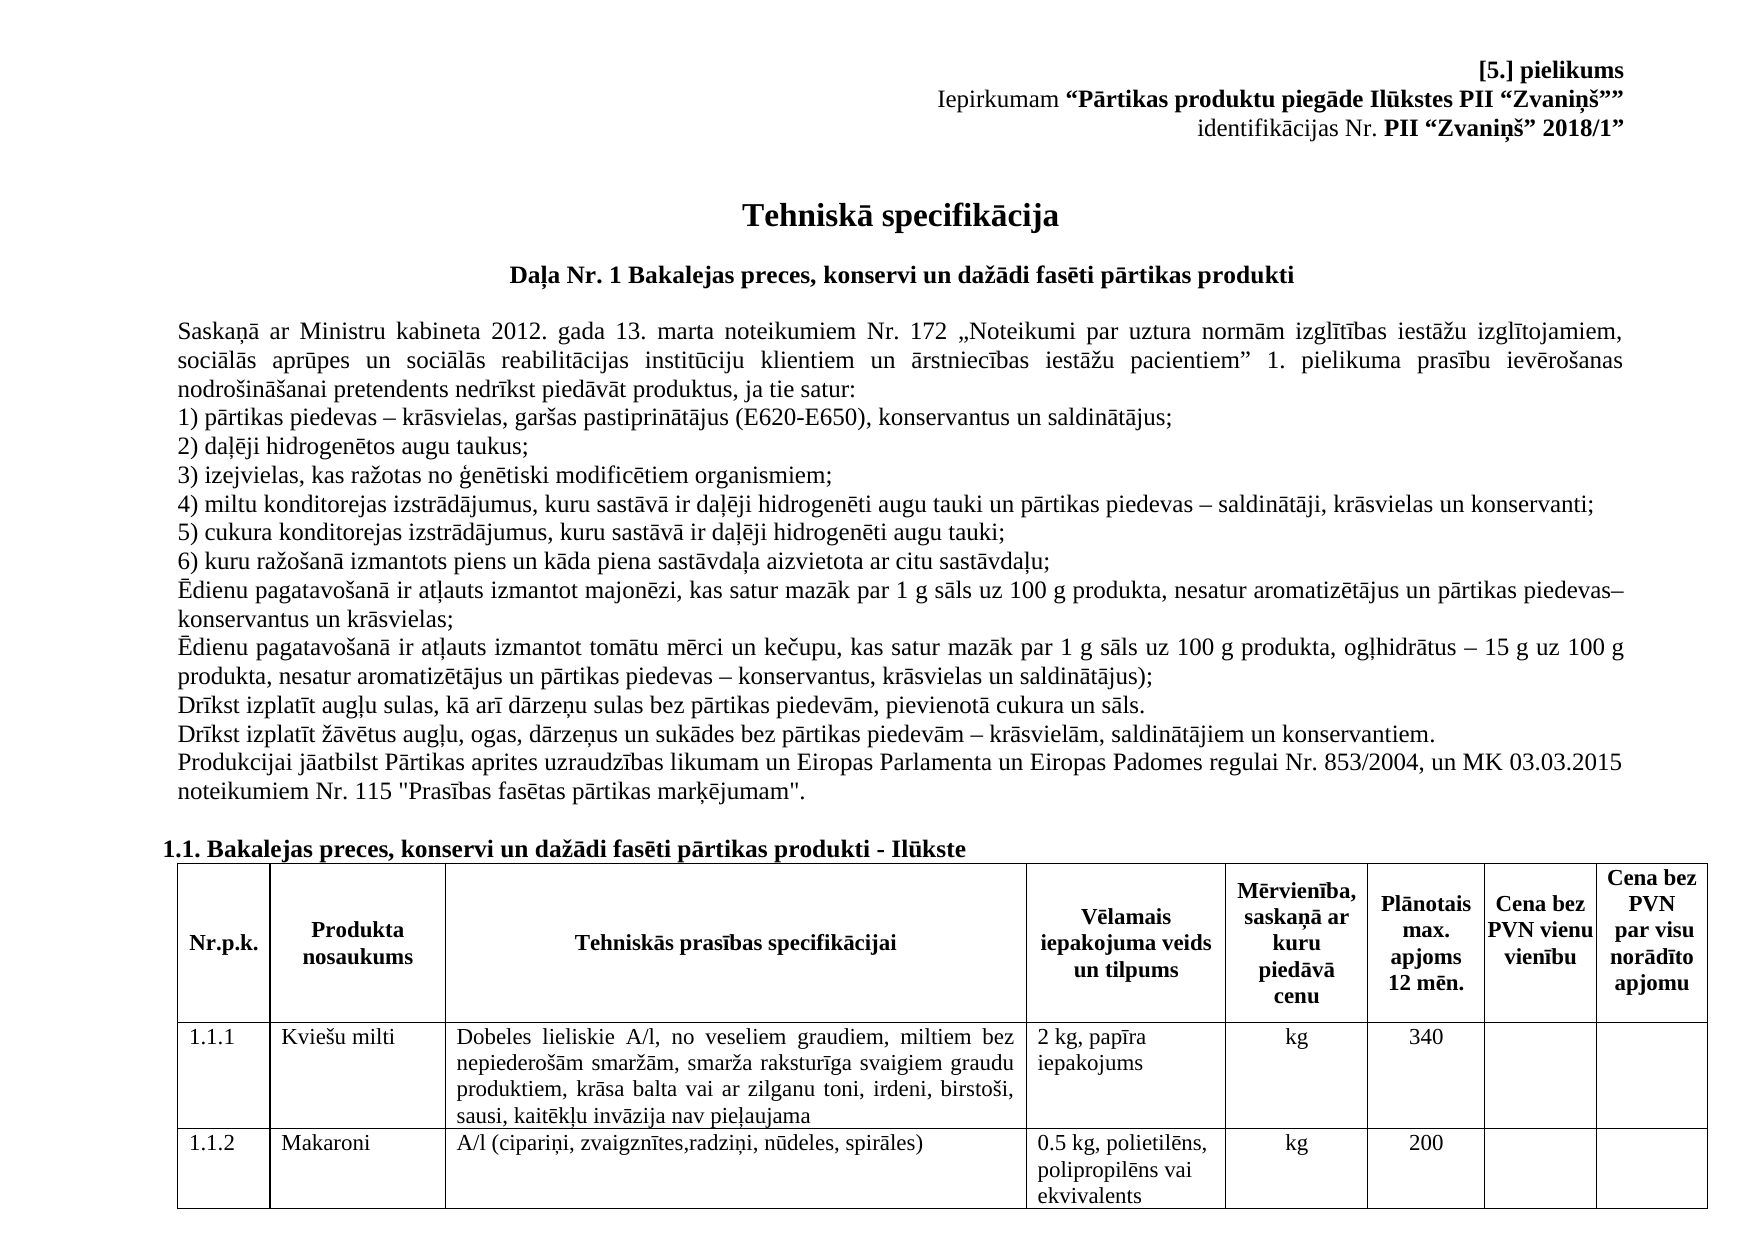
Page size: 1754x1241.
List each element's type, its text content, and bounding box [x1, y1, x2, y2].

table_cell 200 [1368, 1129, 1484, 1208]
table_cell [1485, 1023, 1596, 1128]
table_header Produkta nosaukums [271, 864, 445, 1022]
text [5.] pielikums [177, 56, 1624, 84]
text Tehniskā specifikācija [177, 196, 1624, 234]
subtitle Iepirkumam “Pārtikas produktu piegāde Ilūkstes PII “Zvaniņš”” [177, 84, 1624, 113]
table_cell [1485, 1129, 1596, 1208]
table_cell 0.5 kg, polietilēns, polipropilēns vai ekvivalents [1027, 1129, 1225, 1208]
table_cell 340 [1368, 1023, 1484, 1128]
table_cell [1597, 1023, 1707, 1128]
table_header Tehniskās prasības specifikācijai [446, 864, 1026, 1022]
text Ēdienu pagatavošanā ir atļauts izmantot majonēzi, kas satur mazāk par 1 g sāls uz 100 g produkta, nesatur aromatizētājus un pārtikas piedevas– konservantus un krāsvielas; [177, 575, 1624, 632]
text 1) pārtikas piedevas – krāsvielas, garšas pastiprinātājus (E620-E650), konservantus un saldinātājus; [177, 402, 1624, 431]
table_cell kg [1226, 1023, 1367, 1128]
text Drīkst izplatīt augļu sulas, kā arī dārzeņu sulas bez pārtikas piedevām, pievienotā cukura un sāls. [177, 690, 1624, 719]
text Produkcijai jāatbilst Pārtikas aprites uzraudzības likumam un Eiropas Parlamenta un Eiropas Padomes regulai Nr. 853/2004, un MK 03.03.2015 noteikumiem Nr. 115 "Prasības fasētas pārtikas marķējumam". [177, 747, 1624, 805]
table_cell 1.1.1 [178, 1023, 269, 1128]
table_header Plānotais max. apjoms 12 mēn. [1368, 864, 1484, 1022]
table_header Cena bez PVN vienu vienību [1485, 864, 1596, 1022]
table_cell 2 kg, papīra iepakojums [1027, 1023, 1225, 1128]
text 2) daļēji hidrogenētos augu taukus; [177, 431, 1624, 460]
table_header Vēlamais iepakojuma veids un tilpums [1027, 864, 1225, 1022]
text identifikācijas Nr. PII “Zvaniņš” 2018/1” [177, 113, 1624, 142]
table_cell kg [1226, 1129, 1367, 1208]
table_cell Dobeles lieliskie A/l, no veseliem graudiem, miltiem bez nepiederošām smaržām, smarža raksturīga svaigiem graudu produktiem, krāsa balta vai ar zilganu toni, irdeni, birstoši, sausi, kaitēkļu invāzija nav pieļaujama [446, 1023, 1026, 1128]
table_cell [1597, 1129, 1707, 1208]
text 3) izejvielas, kas ražotas no ģenētiski modificētiem organismiem; [177, 460, 1624, 489]
table_cell Kviešu milti [271, 1023, 445, 1128]
table_cell Makaroni [271, 1129, 445, 1208]
text 6) kuru ražošanā izmantots piens un kāda piena sastāvdaļa aizvietota ar citu sastāvdaļu; [177, 546, 1624, 575]
text 5) cukura konditorejas izstrādājumus, kuru sastāvā ir daļēji hidrogenēti augu tauki; [177, 517, 1624, 546]
table_cell A/l (cipariņi, zvaigznītes,radziņi, nūdeles, spirāles) [446, 1129, 1026, 1208]
table_cell 1.1.2 [178, 1129, 269, 1208]
table_header Mērvienība, saskaņā ar kuru piedāvā cenu [1226, 864, 1367, 1022]
text Saskaņā ar Ministru kabineta 2012. gada 13. marta noteikumiem Nr. 172 „Noteikumi par uztura normām izglītības iestāžu izglītojamiem, sociālās aprūpes un sociālās reabilitācijas institūciju klientiem un ārstniecības iestāžu pacientiem” 1. pielikuma prasību ievērošanas nodrošināšanai pretendents nedrīkst piedāvāt produktus, ja tie satur: [177, 316, 1624, 402]
text 1.1. Bakalejas preces, konservi un dažādi fasēti pārtikas produkti - Ilūkste [177, 834, 1624, 862]
table_header Cena bez PVN par visu norādīto apjomu [1597, 864, 1707, 1022]
text Ēdienu pagatavošanā ir atļauts izmantot tomātu mērci un kečupu, kas satur mazāk par 1 g sāls uz 100 g produkta, ogļhidrātus – 15 g uz 100 g produkta, nesatur aromatizētājus un pārtikas piedevas – konservantus, krāsvielas un saldinātājus); [177, 632, 1624, 690]
text 4) miltu konditorejas izstrādājumus, kuru sastāvā ir daļēji hidrogenēti augu tauki un pārtikas piedevas – saldinātāji, krāsvielas un konservanti; [177, 489, 1624, 517]
table_header Nr.p.k. [178, 864, 269, 1022]
text Daļa Nr. 1 Bakalejas preces, konservi un dažādi fasēti pārtikas produkti [177, 261, 1626, 289]
text Drīkst izplatīt žāvētus augļu, ogas, dārzeņus un sukādes bez pārtikas piedevām – krāsvielām, saldinātājiem un konservantiem. [177, 719, 1624, 747]
